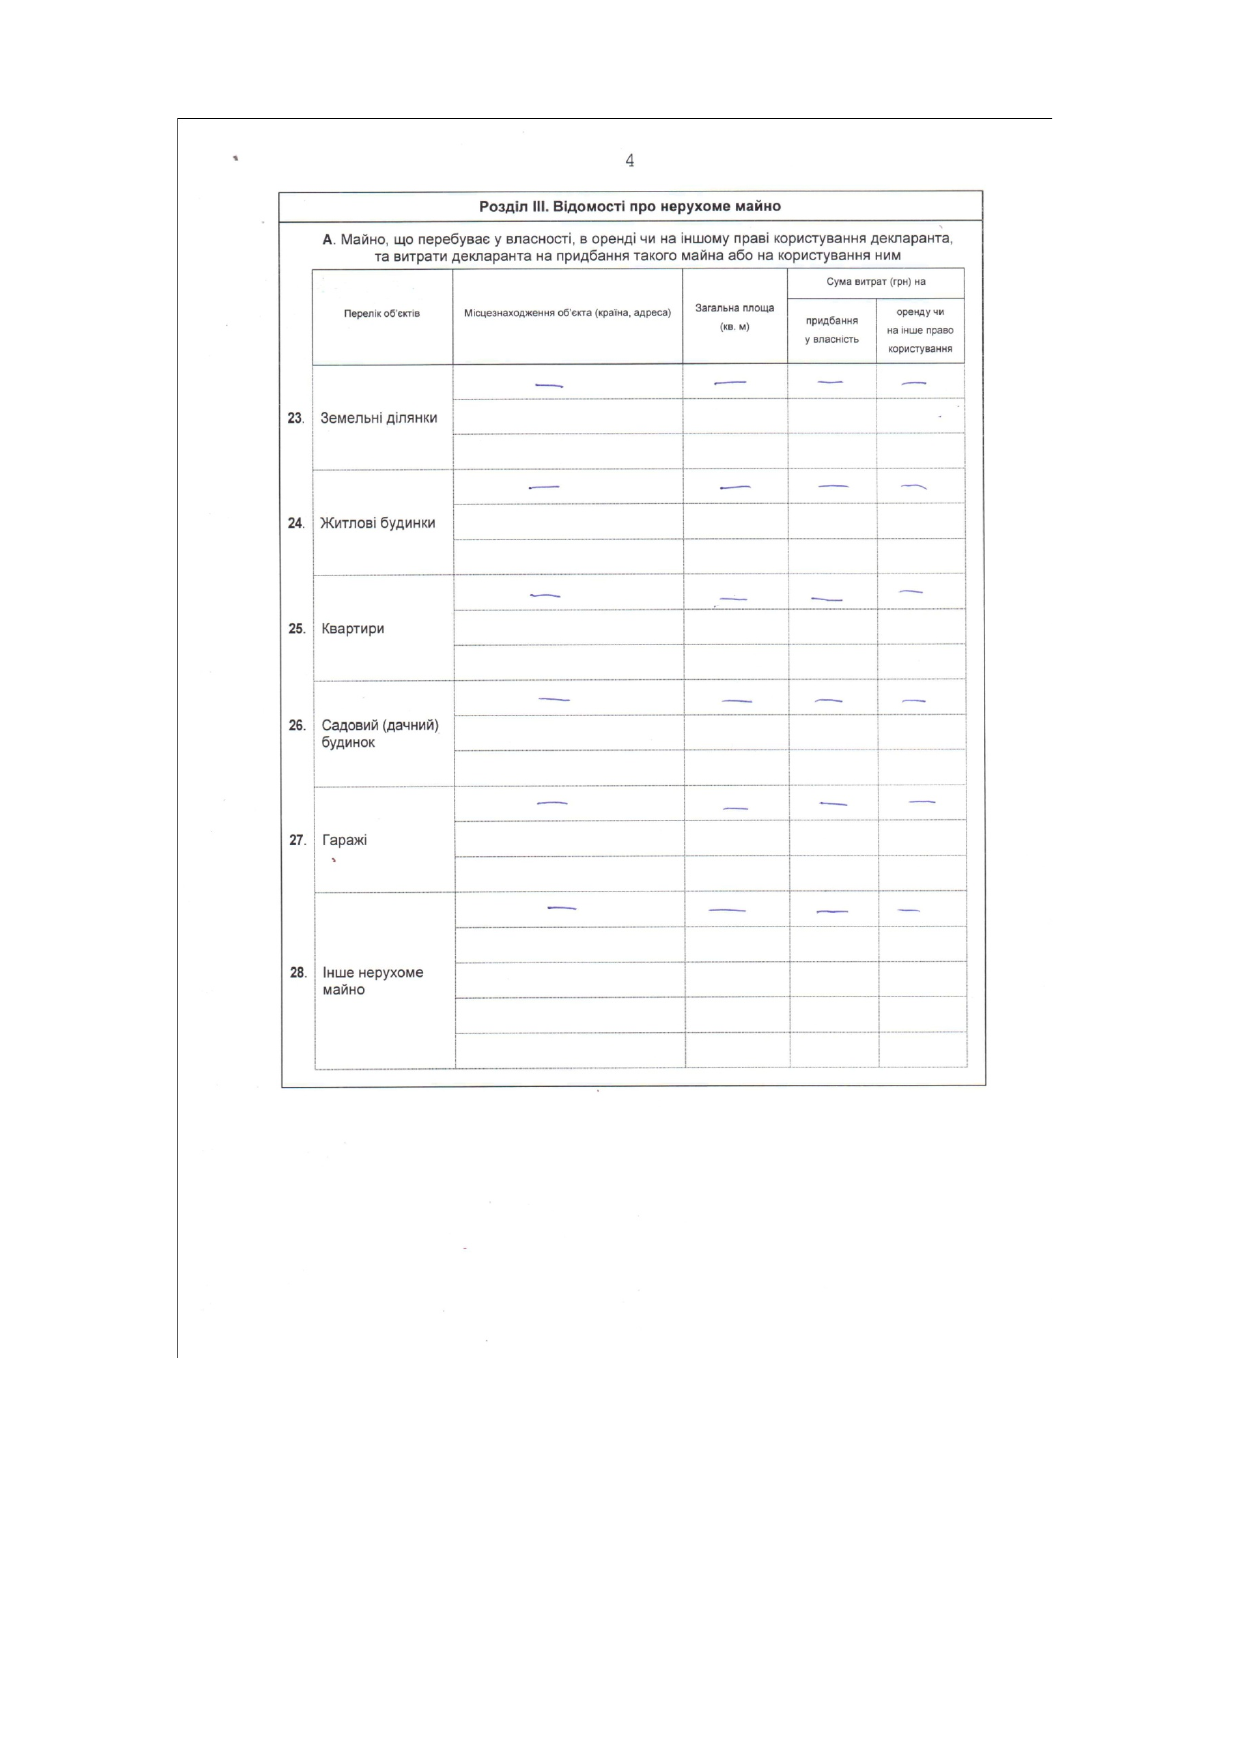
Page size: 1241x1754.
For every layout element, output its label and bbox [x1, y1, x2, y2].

picture [177, 118, 1053, 1358]
